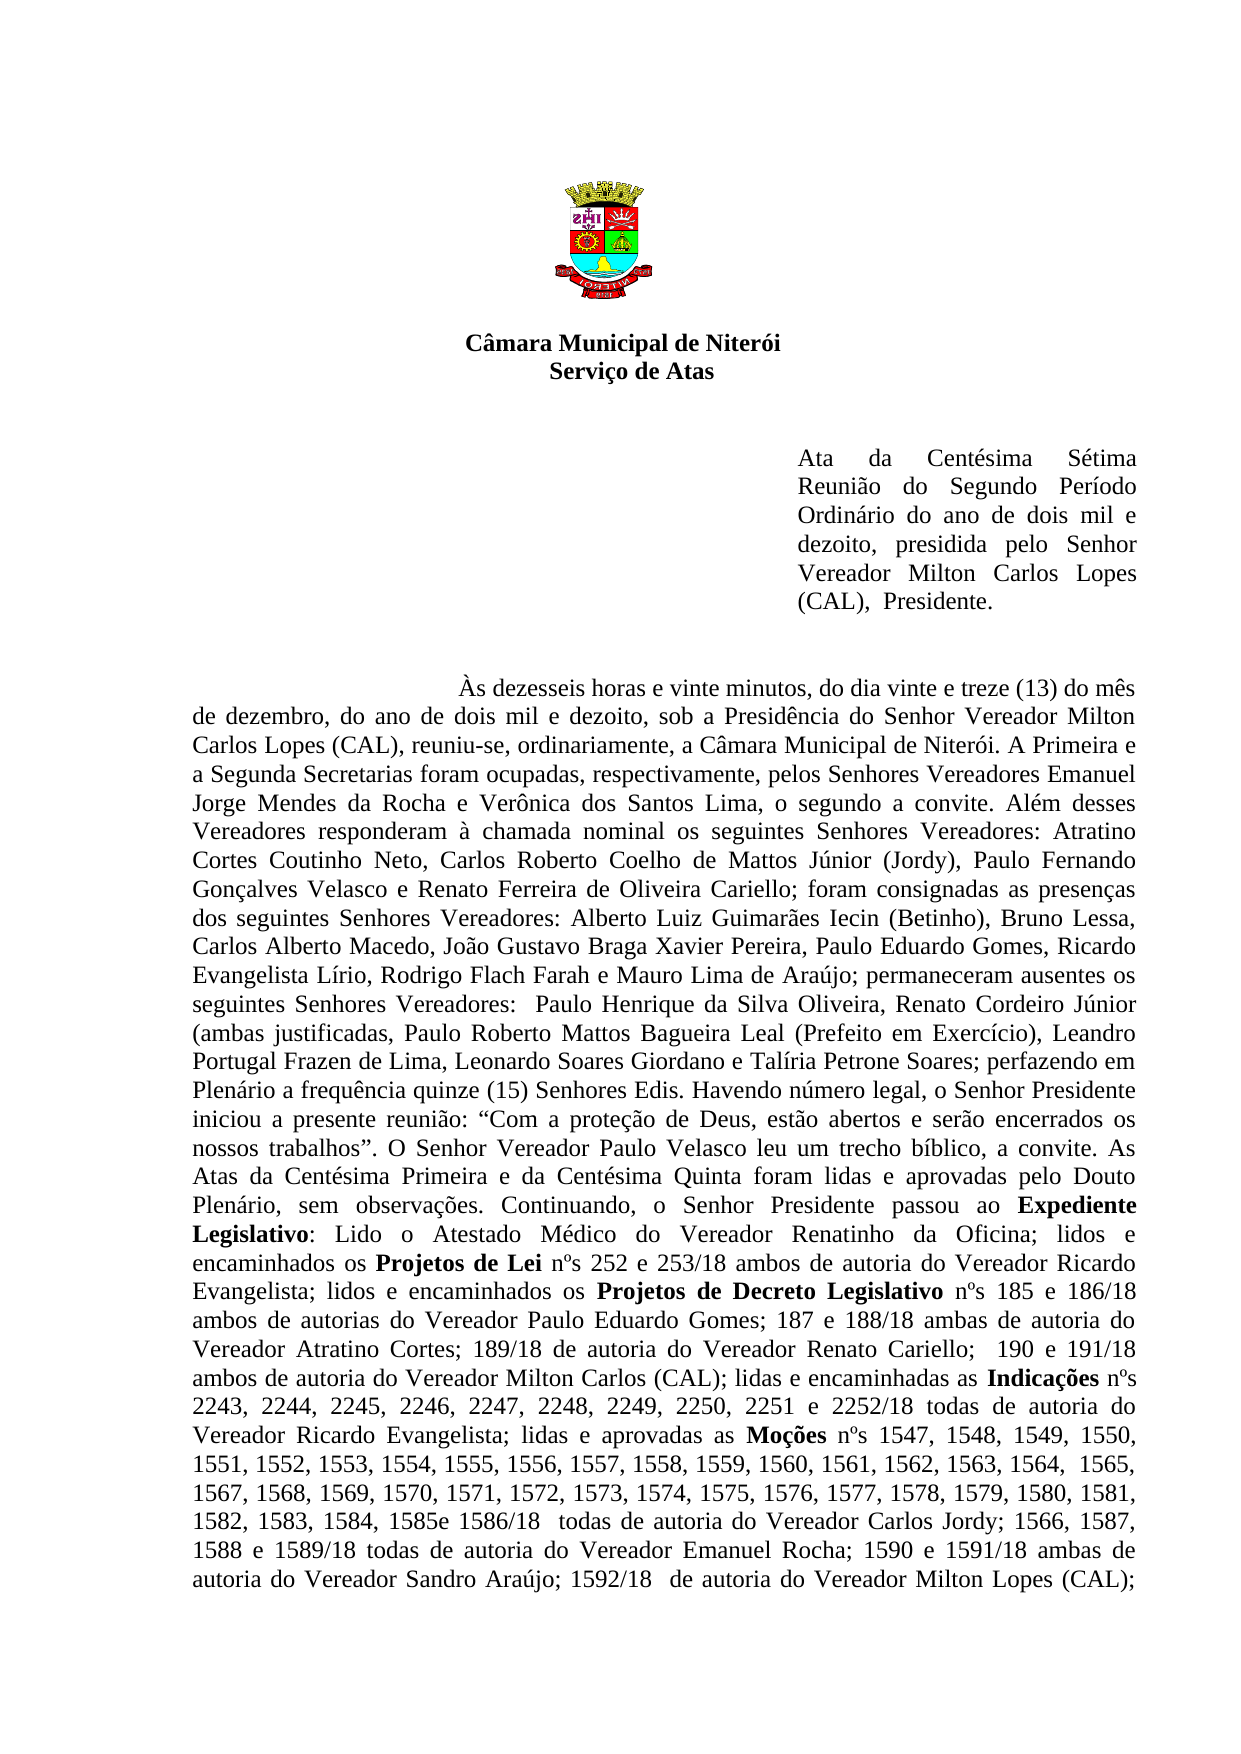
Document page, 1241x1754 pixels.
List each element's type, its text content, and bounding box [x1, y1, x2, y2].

text Ata da Centésima Sétima Reunião do Segundo Período Ordinário do ano de dois mil e dezoito, presidida pelo Senhor Vereador Milton Carlos Lopes (CAL), Presidente. [797, 443, 1137, 615]
text Câmara Municipal de Niterói [177, 328, 1063, 356]
subtitle Serviço de Atas [177, 356, 1063, 385]
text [192, 673, 1137, 1593]
